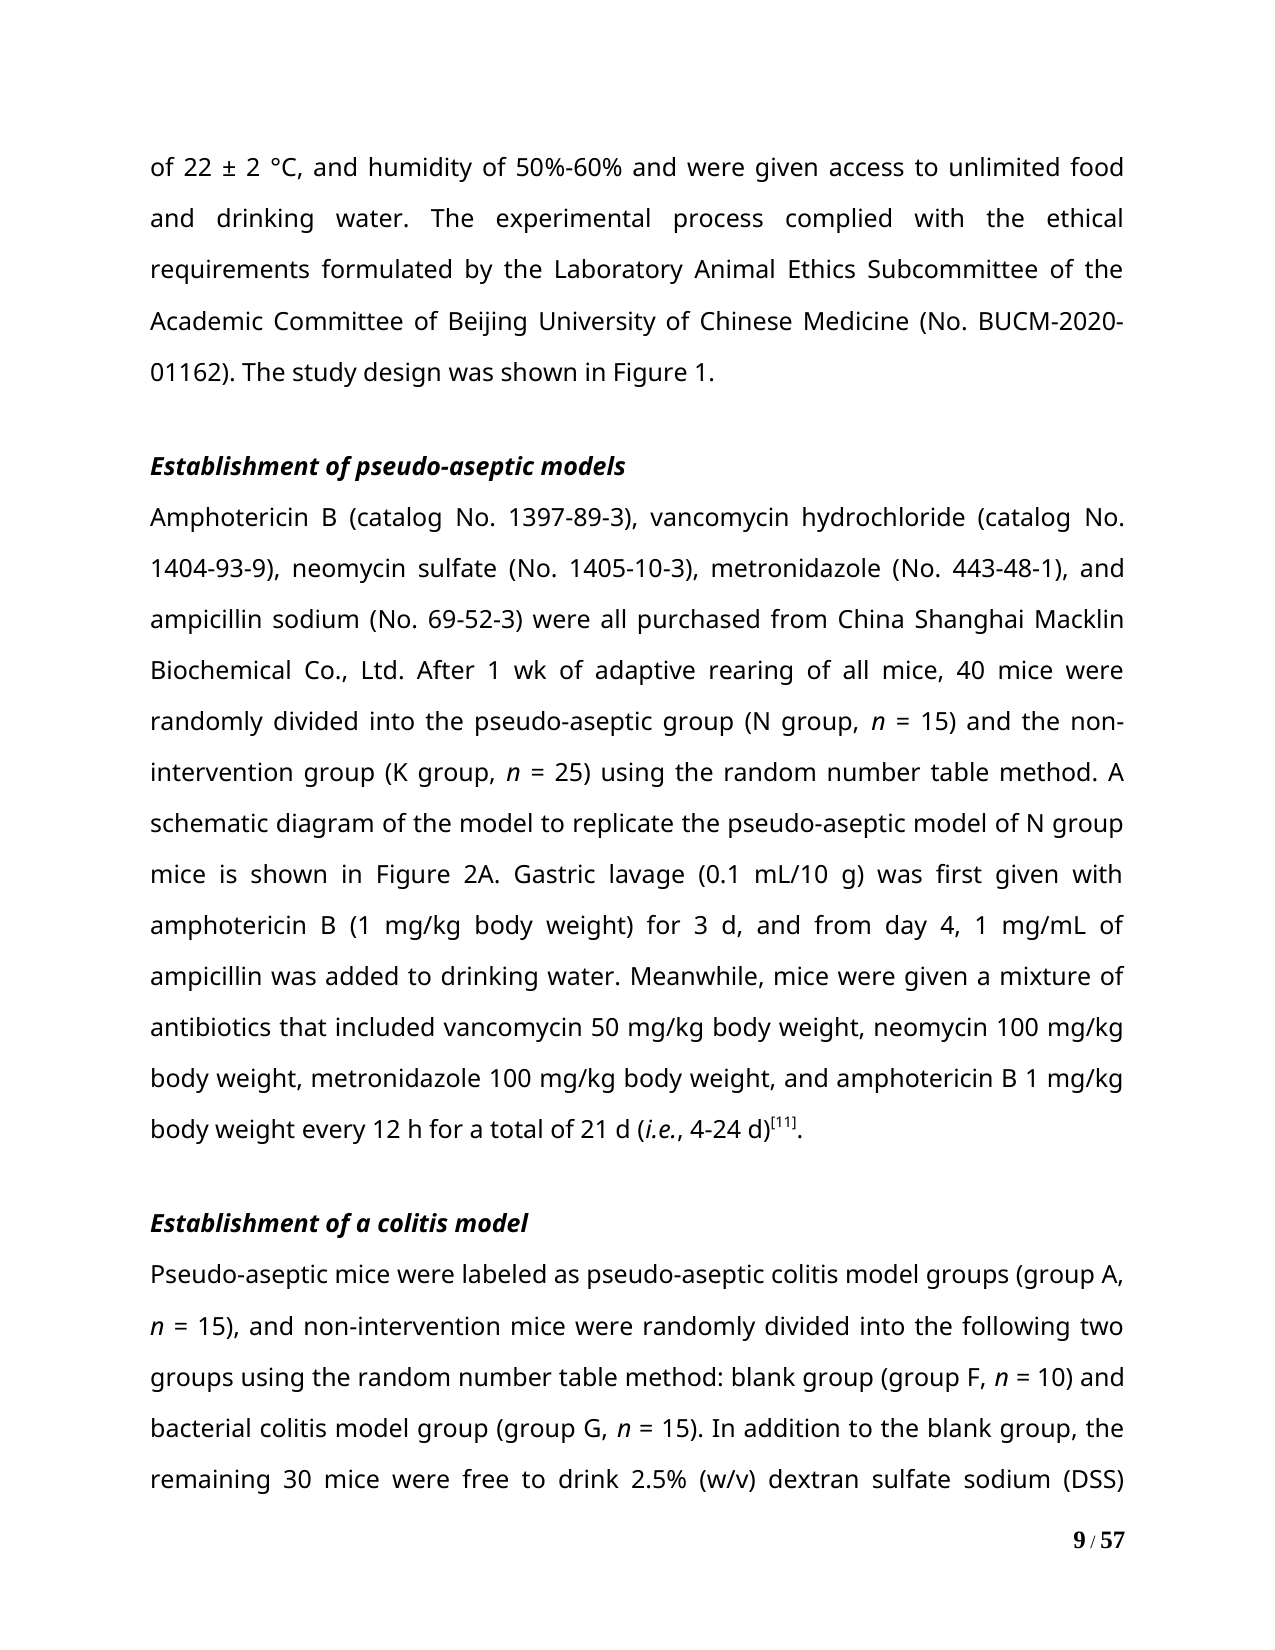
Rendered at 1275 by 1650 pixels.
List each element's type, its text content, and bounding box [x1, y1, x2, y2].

text Establishment of pseudo-aseptic models [150, 448, 1125, 482]
text Amphotericin B (catalog No. 1397-89-3), vancomycin hydrochloride (catalog No. 1404-93-9), neomycin sulfate (No. 1405-10-3), metronidazole (No. 443-48-1), and ampicillin sodium (No. 69-52-3) were all purchased from China Shanghai Macklin Biochemical Co., Ltd. After 1 wk of adaptive rearing of all mice, 40 mice were randomly divided into the pseudo-aseptic group (N group, n = 15) and the non-intervention group (K group, n = 25) using the random number table method. A schematic diagram of the model to replicate the pseudo-aseptic model of N group mice is shown in Figure 2A. Gastric lavage (0.1 mL/10 g) was first given with amphotericin B (1 mg/kg body weight) for 3 d, and from day 4, 1 mg/mL of ampicillin was added to drinking water. Meanwhile, mice were given a mixture of antibiotics that included vancomycin 50 mg/kg body weight, neomycin 100 mg/kg body weight, metronidazole 100 mg/kg body weight, and amphotericin B 1 mg/kg body weight every 12 h for a total of 21 d (i.e., 4-24 d)[11]. [150, 499, 1125, 1146]
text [150, 1257, 1125, 1495]
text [150, 150, 1125, 388]
text Establishment of a colitis model [150, 1206, 1125, 1240]
